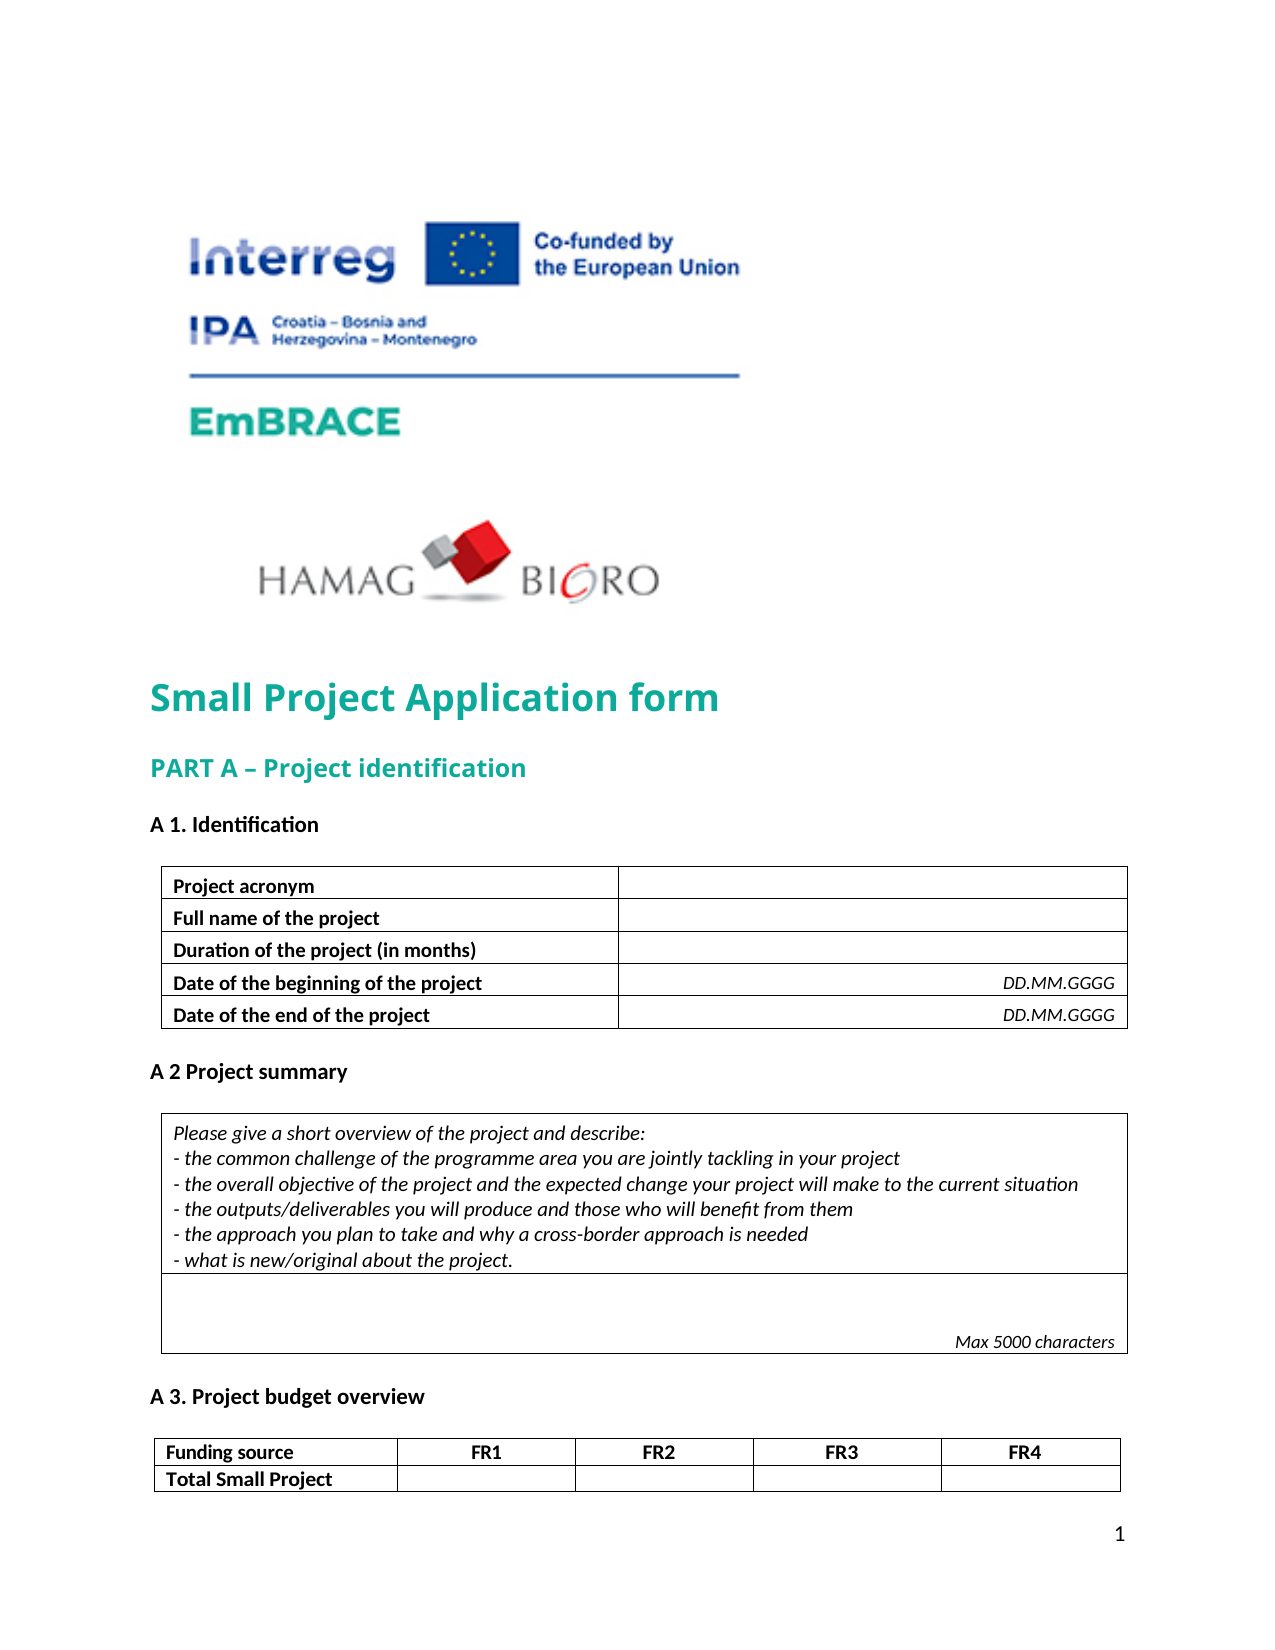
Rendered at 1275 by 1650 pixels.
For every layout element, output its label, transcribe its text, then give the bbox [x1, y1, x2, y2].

text A 3. Project budget overview [150, 1382, 1125, 1410]
table_cell Date of the end of the project [162, 996, 618, 1028]
table_header FR3 [754, 1439, 941, 1465]
text A 1. Identification [150, 810, 1125, 838]
table_cell Date of the beginning of the project [162, 964, 618, 995]
table_cell DD.MM.GGGG [619, 964, 1127, 995]
text Small Project Application form [150, 671, 1125, 722]
table_header FR2 [576, 1439, 753, 1465]
table_cell Full name of the project [162, 899, 618, 931]
text A 2 Project summary [150, 1057, 1125, 1085]
table_header Please give a short overview of the project and describe: - the common challenge of the programme area you are jointly tackling in your project - the overall objective of the project and the expected change your project will make to the current situation - the outputs/deliverables you will produce and those who will benefit from them - the approach you plan to take and why a cross-border approach is needed - what is new/original about the project. [162, 1114, 1127, 1272]
table_header [619, 867, 1127, 898]
table_cell Duration of the project (in months) [162, 932, 618, 963]
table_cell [155, 1466, 397, 1491]
table_cell [754, 1466, 941, 1491]
table_cell [942, 1466, 1120, 1491]
table_header Project acronym [162, 867, 618, 898]
table_cell [576, 1466, 753, 1491]
table_cell DD.MM.GGGG [619, 996, 1127, 1028]
table_header FR4 [942, 1439, 1120, 1465]
table_header FR1 [398, 1439, 575, 1465]
table_cell [398, 1466, 575, 1491]
table_cell Max 5000 characters [162, 1274, 1127, 1353]
table_header Funding source [155, 1439, 397, 1465]
text PART A – Project identification [150, 750, 1125, 784]
table_cell [619, 932, 1127, 963]
picture [150, 150, 775, 671]
table_cell [619, 899, 1127, 931]
